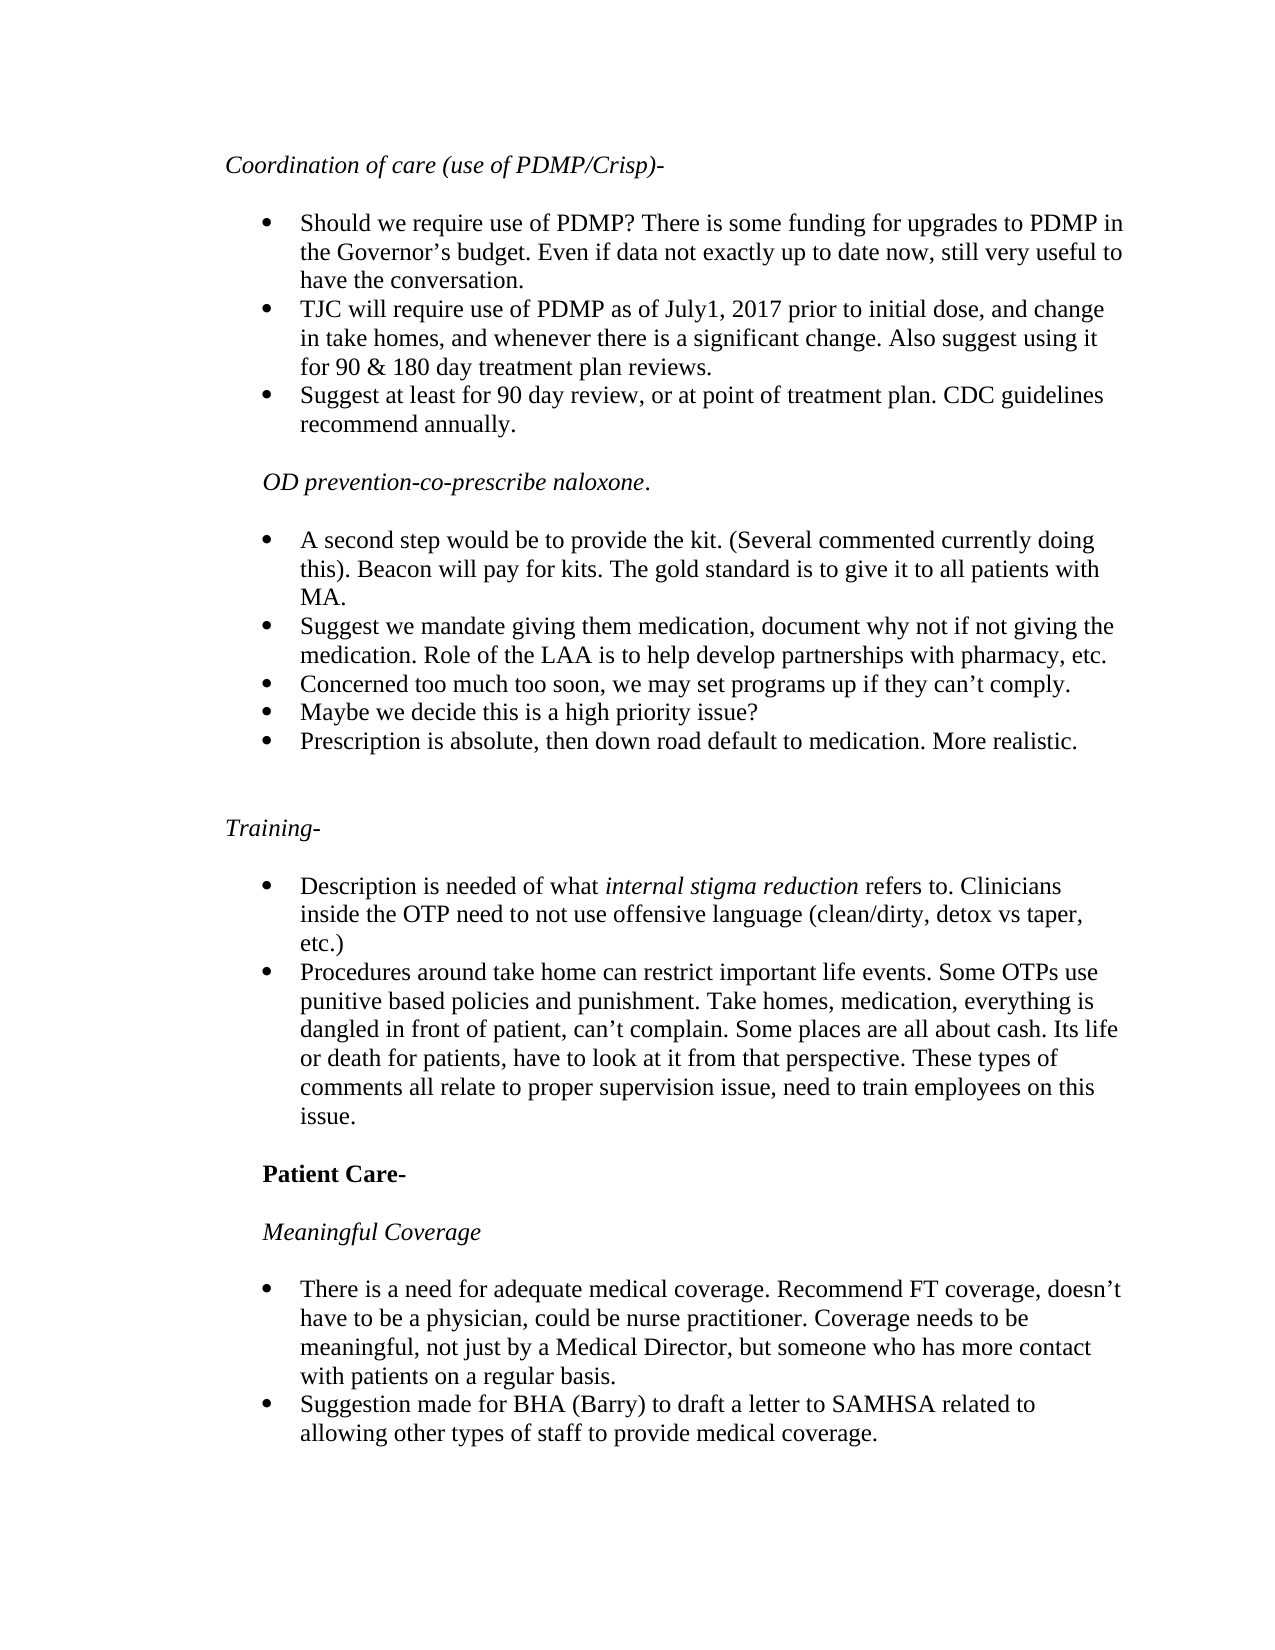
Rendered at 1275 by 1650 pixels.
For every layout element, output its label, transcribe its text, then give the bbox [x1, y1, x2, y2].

list Maybe we decide this is a high priority issue? [262, 697, 1125, 726]
list Suggest we mandate giving them medication, document why not if not giving the medication. Role of the LAA is to help develop partnerships with pharmacy, etc. [262, 611, 1125, 669]
list Suggestion made for BHA (Barry) to draft a letter to SAMHSA related to allowing other types of staff to provide medical coverage. [262, 1389, 1125, 1447]
list Concerned too much too soon, we may set programs up if they can’t comply. [262, 669, 1125, 697]
list Should we require use of PDMP? There is some funding for upgrades to PDMP in the Governor’s budget. Even if data not exactly up to date now, still very useful to have the conversation. [262, 208, 1125, 294]
text Patient Care- [262, 1159, 1125, 1187]
text Meaningful Coverage [262, 1217, 1125, 1245]
list Suggest at least for 90 day review, or at point of treatment plan. CDC guidelines recommend annually. [262, 380, 1125, 438]
text Coordination of care (use of PDMP/Crisp)- [150, 150, 1125, 179]
text OD prevention-co-prescribe naloxone. [262, 467, 1125, 496]
text Training- [150, 813, 1125, 842]
list TJC will require use of PDMP as of July1, 2017 prior to initial dose, and change in take homes, and whenever there is a significant change. Also suggest using it for 90 & 180 day treatment plan reviews. [262, 294, 1125, 380]
list There is a need for adequate medical coverage. Recommend FT coverage, doesn’t have to be a physician, could be nurse practitioner. Coverage needs to be meaningful, not just by a Medical Director, but someone who has more contact with patients on a regular basis. [262, 1274, 1125, 1389]
list Description is needed of what internal stigma reduction refers to. Clinicians inside the OTP need to not use offensive language (clean/dirty, detox vs taper, etc.) [262, 871, 1125, 957]
list Procedures around take home can restrict important life events. Some OTPs use punitive based policies and punishment. Take homes, medication, everything is dangled in front of patient, can’t complain. Some places are all about cash. Its life or death for patients, have to look at it from that perspective. These types of comments all relate to proper supervision issue, need to train employees on this issue. [262, 957, 1125, 1129]
list A second step would be to provide the kit. (Several commented currently doing this). Beacon will pay for kits. The gold standard is to give it to all patients with MA. [262, 525, 1125, 611]
list Prescription is absolute, then down road default to medication. More realistic. [262, 726, 1125, 755]
